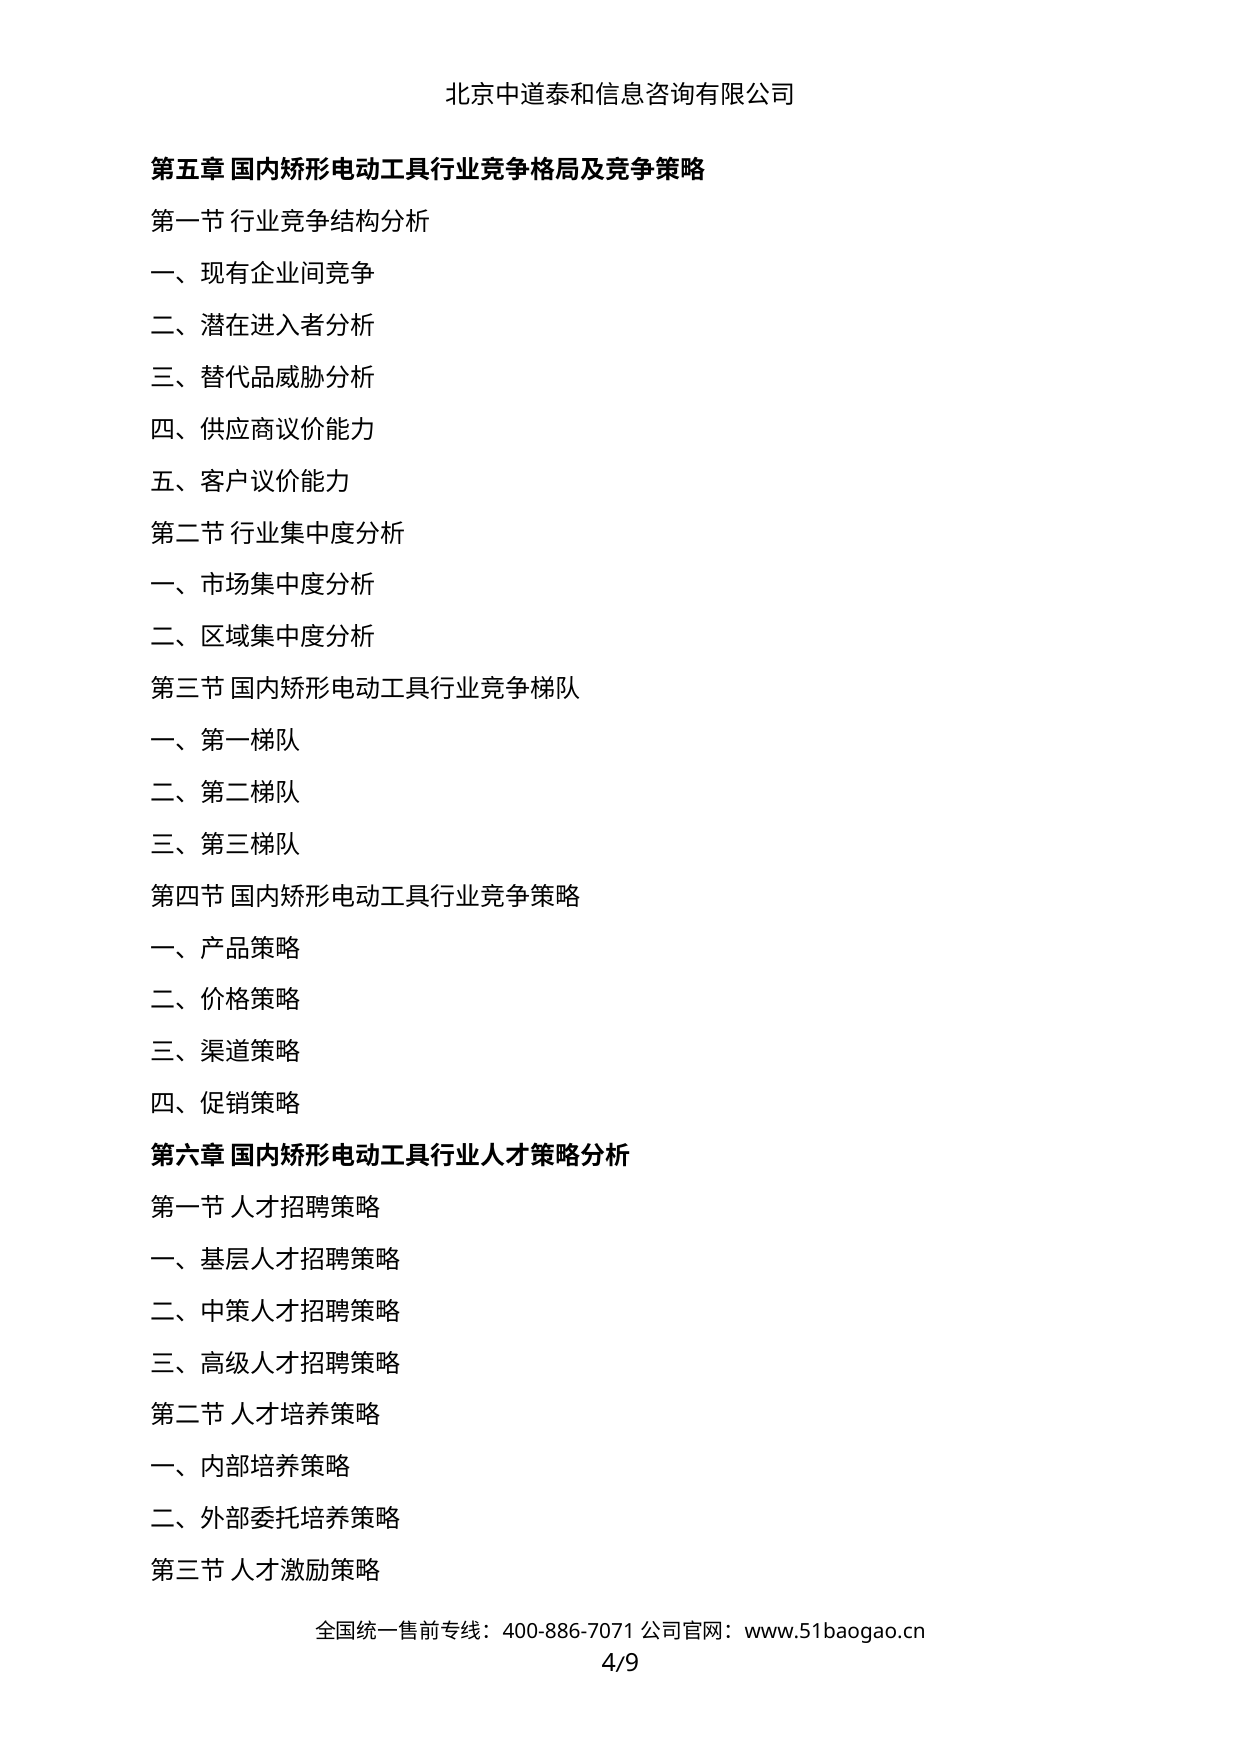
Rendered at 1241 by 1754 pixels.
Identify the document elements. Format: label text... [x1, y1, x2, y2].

text 一、现有企业间竞争 [150, 254, 1090, 290]
text 四、供应商议价能力 [150, 409, 1090, 446]
text 二、外部委托培养策略 [150, 1499, 1090, 1535]
text 二、第二梯队 [150, 772, 1090, 809]
text 四、促销策略 [150, 1084, 1090, 1120]
text 第二节 人才培养策略 [150, 1395, 1090, 1431]
text 第四节 国内矫形电动工具行业竞争策略 [150, 876, 1090, 912]
text 二、价格策略 [150, 980, 1090, 1016]
text 第五章 国内矫形电动工具行业竞争格局及竞争策略 [150, 150, 1090, 186]
text 三、替代品威胁分析 [150, 357, 1090, 394]
text 一、产品策略 [150, 928, 1090, 964]
text 第六章 国内矫形电动工具行业人才策略分析 [150, 1136, 1090, 1172]
text 第一节 行业竞争结构分析 [150, 202, 1090, 238]
text 五、客户议价能力 [150, 461, 1090, 497]
text 三、高级人才招聘策略 [150, 1343, 1090, 1379]
text 二、区域集中度分析 [150, 617, 1090, 653]
text 三、第三梯队 [150, 824, 1090, 861]
text 一、市场集中度分析 [150, 565, 1090, 601]
text 二、潜在进入者分析 [150, 306, 1090, 342]
text 一、第一梯队 [150, 721, 1090, 757]
text 第一节 人才招聘策略 [150, 1187, 1090, 1224]
text 三、渠道策略 [150, 1032, 1090, 1068]
text 二、中策人才招聘策略 [150, 1291, 1090, 1327]
text 一、基层人才招聘策略 [150, 1239, 1090, 1276]
text 第三节 国内矫形电动工具行业竞争梯队 [150, 669, 1090, 705]
text 第二节 行业集中度分析 [150, 513, 1090, 549]
text 一、内部培养策略 [150, 1447, 1090, 1483]
text 第三节 人才激励策略 [150, 1551, 1090, 1587]
